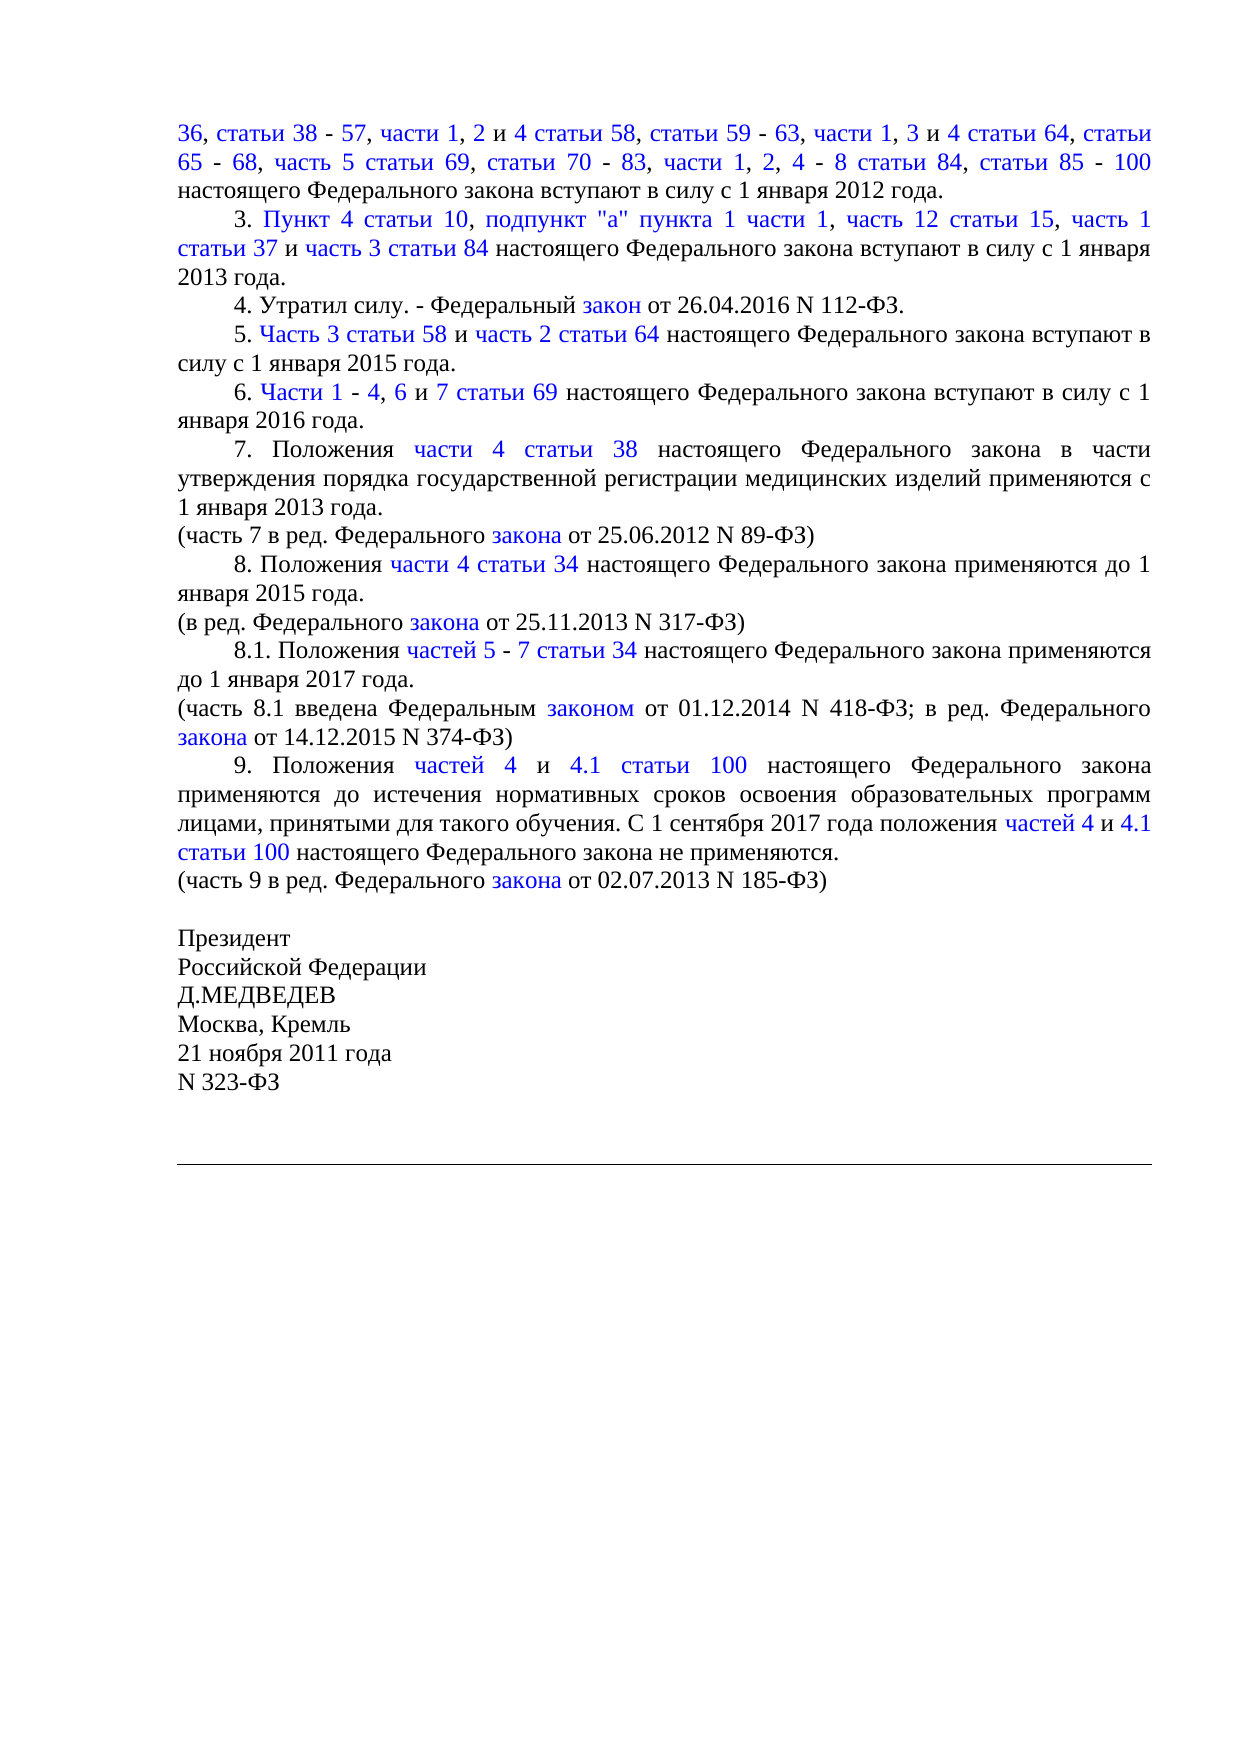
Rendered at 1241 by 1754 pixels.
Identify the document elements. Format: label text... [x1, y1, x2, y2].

text (часть 9 в ред. Федерального закона от 02.07.2013 N 185-ФЗ) [177, 866, 1152, 894]
text Москва, Кремль [177, 1009, 1152, 1038]
text Российской Федерации [177, 952, 1152, 981]
text 8. Положения части 4 статьи 34 настоящего Федерального закона применяются до 1 января 2015 года. [177, 549, 1152, 607]
text Президент [177, 923, 1152, 952]
text (часть 8.1 введена Федеральным законом от 01.12.2014 N 418-ФЗ; в ред. Федерального закона от 14.12.2015 N 374-ФЗ) [177, 693, 1152, 751]
text 4. Утратил силу. - Федеральный закон от 26.04.2016 N 112-ФЗ. [177, 291, 1152, 319]
text N 323-ФЗ [177, 1067, 1152, 1096]
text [177, 118, 1152, 204]
text 5. Часть 3 статьи 58 и часть 2 статьи 64 настоящего Федерального закона вступают в силу с 1 января 2015 года. [177, 319, 1152, 377]
text 21 ноября 2011 года [177, 1038, 1152, 1067]
text 3. Пункт 4 статьи 10, подпункт "а" пункта 1 части 1, часть 12 статьи 15, часть 1 статьи 37 и часть 3 статьи 84 настоящего Федерального закона вступают в силу с 1 января 2013 года. [177, 204, 1152, 291]
text 8.1. Положения частей 5 - 7 статьи 34 настоящего Федерального закона применяются до 1 января 2017 года. [177, 636, 1152, 693]
text (часть 7 в ред. Федерального закона от 25.06.2012 N 89-ФЗ) [177, 521, 1152, 549]
text Д.МЕДВЕДЕВ [177, 981, 1152, 1009]
text 6. Части 1 - 4, 6 и 7 статьи 69 настоящего Федерального закона вступают в силу с 1 января 2016 года. [177, 377, 1152, 434]
text 7. Положения части 4 статьи 38 настоящего Федерального закона в части утверждения порядка государственной регистрации медицинских изделий применяются с 1 января 2013 года. [177, 434, 1152, 521]
text (в ред. Федерального закона от 25.11.2013 N 317-ФЗ) [177, 607, 1152, 636]
text 9. Положения частей 4 и 4.1 статьи 100 настоящего Федерального закона применяются до истечения нормативных сроков освоения образовательных программ лицами, принятыми для такого обучения. С 1 сентября 2017 года положения частей 4 и 4.1 статьи 100 настоящего Федерального закона не применяются. [177, 751, 1152, 866]
